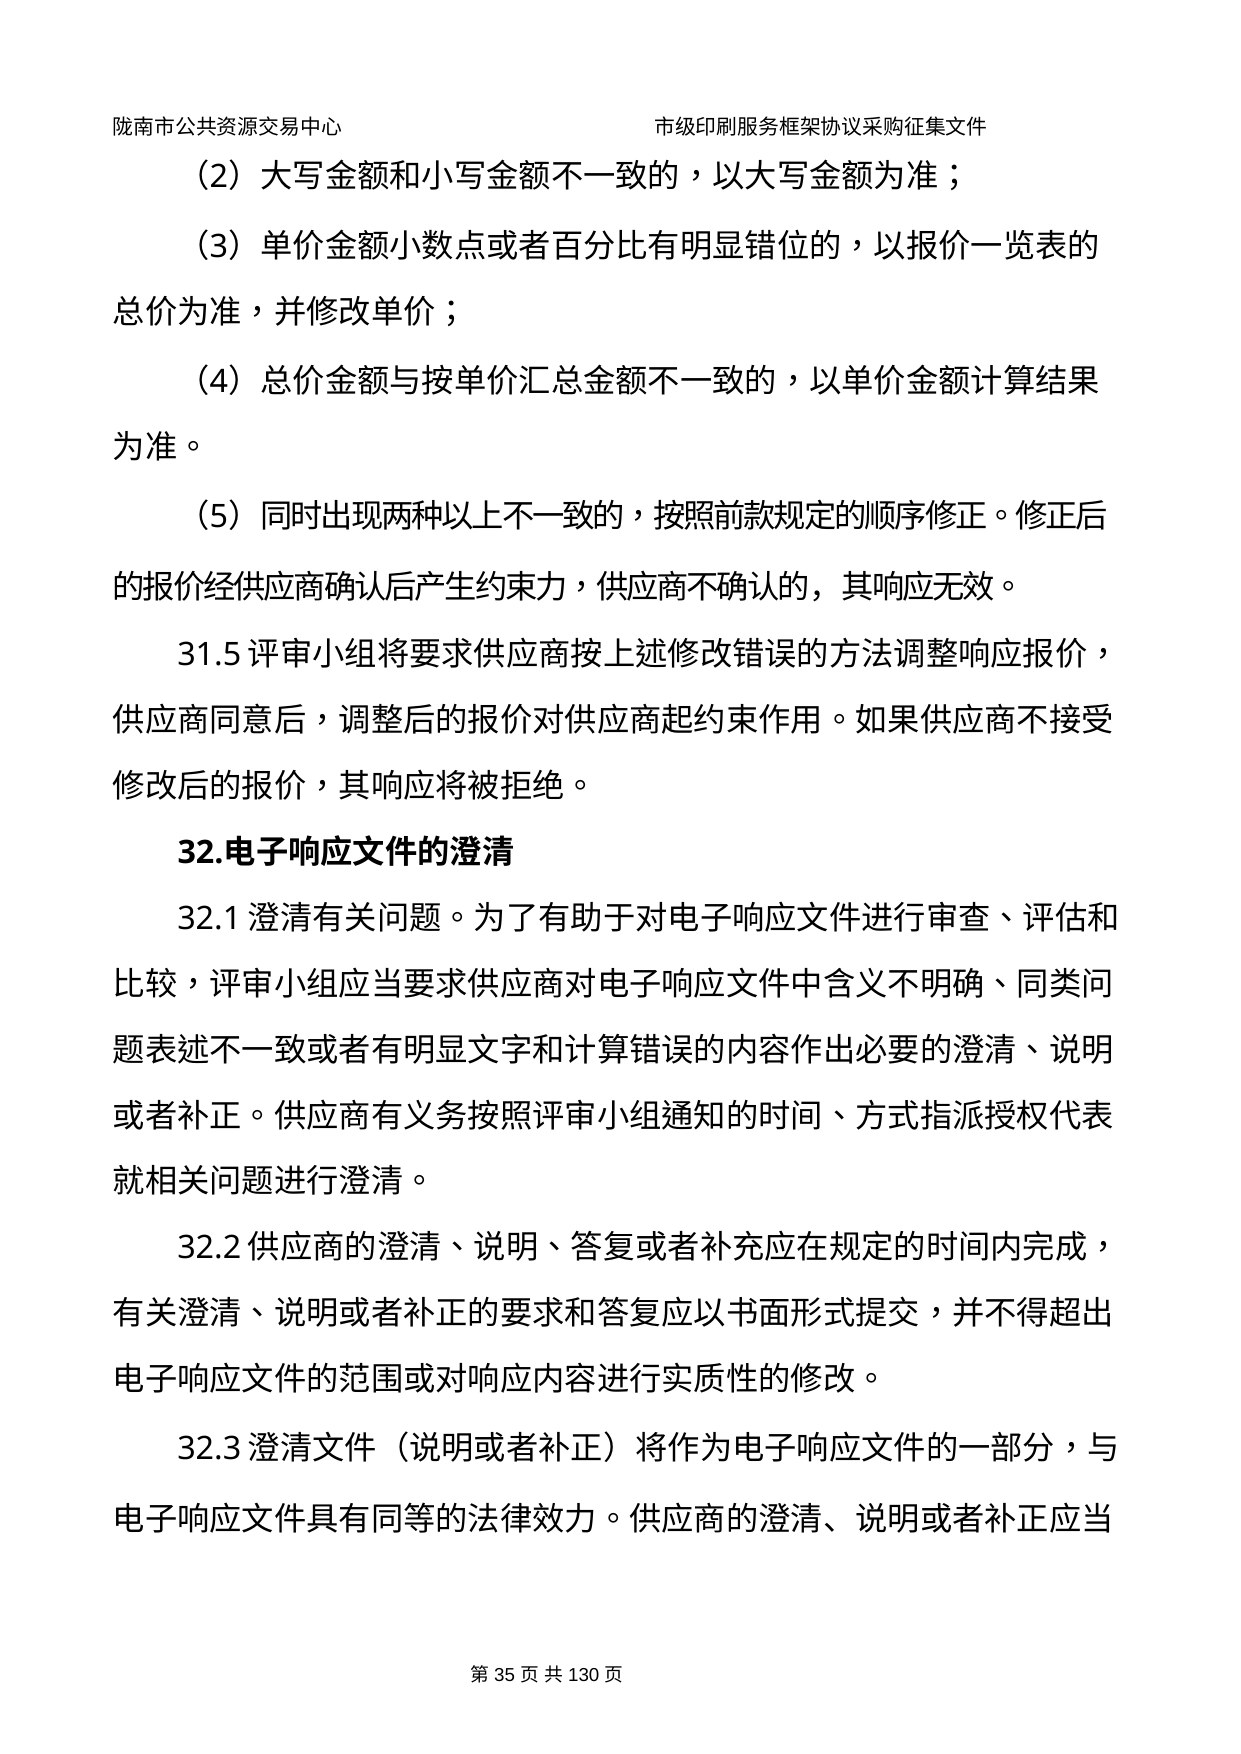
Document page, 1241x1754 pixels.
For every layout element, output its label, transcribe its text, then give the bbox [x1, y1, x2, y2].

text （5）同时出现两种以上不一致的，按照前款规定的顺序修正。修正后的报价经供应商确认后产生约束力，供应商不确认的，其响应无效。 [112, 490, 1128, 607]
text 32.电子响应文件的澄清 [112, 829, 1128, 873]
text （2）大写金额和小写金额不一致的，以大写金额为准； [112, 150, 1128, 197]
text 31.5评审小组将要求供应商按上述修改错误的方法调整响应报价，供应商同意后，调整后的报价对供应商起约束作用。如果供应商不接受修改后的报价，其响应将被拒绝。 [112, 631, 1128, 807]
text （3）单价金额小数点或者百分比有明显错位的，以报价一览表的总价为准，并修改单价； [112, 220, 1128, 333]
text 32.1澄清有关问题。为了有助于对电子响应文件进行审查、评估和比较，评审小组应当要求供应商对电子响应文件中含义不明确、同类问题表述不一致或者有明显文字和计算错误的内容作出必要的澄清、说明或者补正。供应商有义务按照评审小组通知的时间、方式指派授权代表就相关问题进行澄清。 [112, 895, 1128, 1202]
text （4）总价金额与按单价汇总金额不一致的，以单价金额计算结果为准。 [112, 355, 1128, 468]
text 32.2供应商的澄清、说明、答复或者补充应在规定的时间内完成，有关澄清、说明或者补正的要求和答复应以书面形式提交，并不得超出电子响应文件的范围或对响应内容进行实质性的修改。 [112, 1224, 1128, 1400]
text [112, 1422, 1128, 1539]
